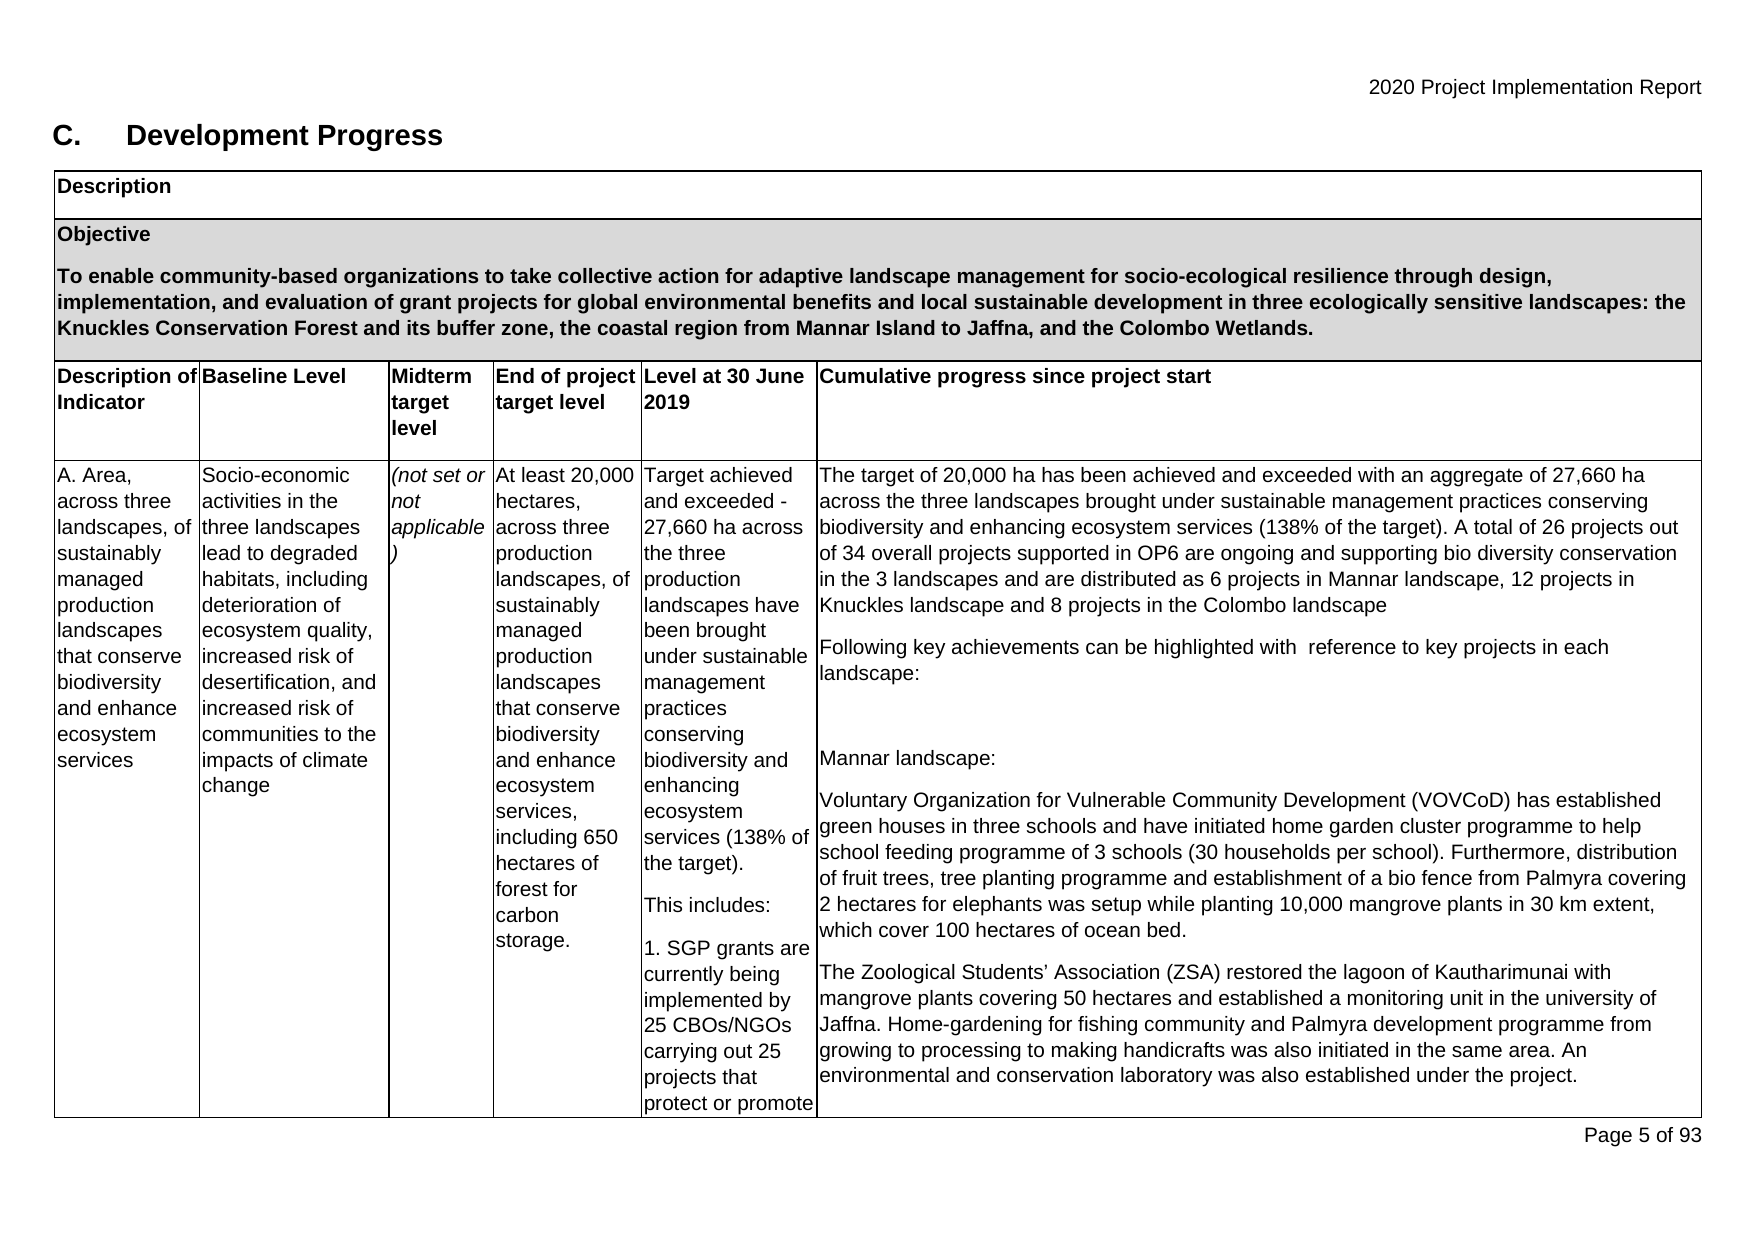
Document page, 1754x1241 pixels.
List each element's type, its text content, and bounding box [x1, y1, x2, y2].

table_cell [390, 461, 493, 1117]
table_cell Description of Indicator [55, 362, 199, 460]
table_cell Cumulative progress since project start [818, 362, 1701, 460]
table_cell Level at 30 June 2019 [642, 362, 816, 460]
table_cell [818, 461, 1701, 1117]
table_cell Baseline Level [200, 362, 388, 460]
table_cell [55, 461, 199, 1117]
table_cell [494, 461, 641, 1117]
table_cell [200, 461, 388, 1117]
table_cell Objective To enable community-based organizations to take collective action for adaptive landscape management for socio-ecological resilience through design, implementation, and evaluation of grant projects for global environmental benefits and local sustainable development in three ecologically sensitive landscapes: the Knuckles Conservation Forest and its buffer zone, the coastal region from Mannar Island to Jaffna, and the Colombo Wetlands. [55, 220, 1701, 360]
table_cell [642, 461, 816, 1117]
subtitle Development Progress [52, 117, 1702, 151]
table_cell Midterm target level [390, 362, 493, 460]
table_header Description [55, 172, 1701, 218]
table_cell End of project target level [494, 362, 641, 460]
